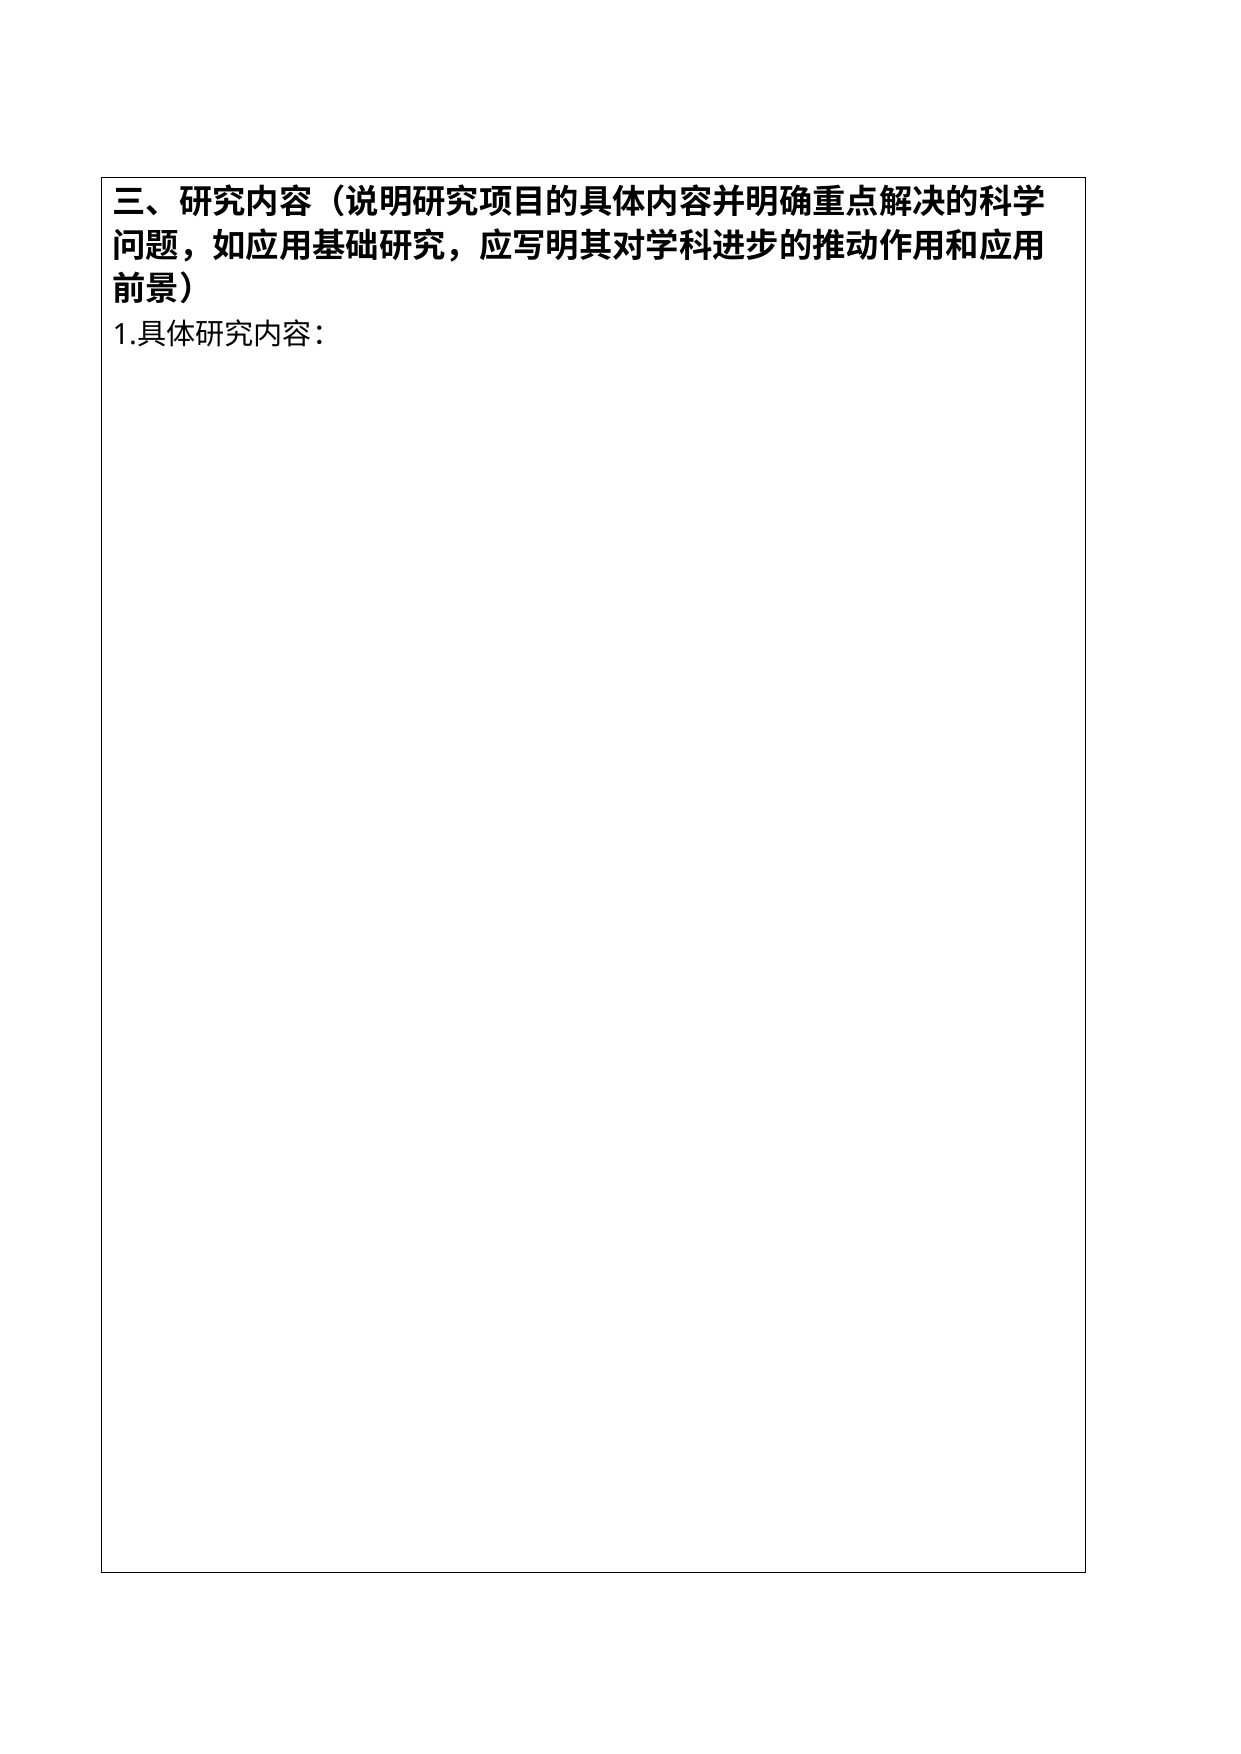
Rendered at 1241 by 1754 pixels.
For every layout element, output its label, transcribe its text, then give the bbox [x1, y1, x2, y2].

table_cell 三、研究内容（说明研究项目的具体内容并明确重点解决的科学问题，如应用基础研究，应写明其对学科进步的推动作用和应用前景） 1.具体研究内容： [102, 178, 1085, 1572]
